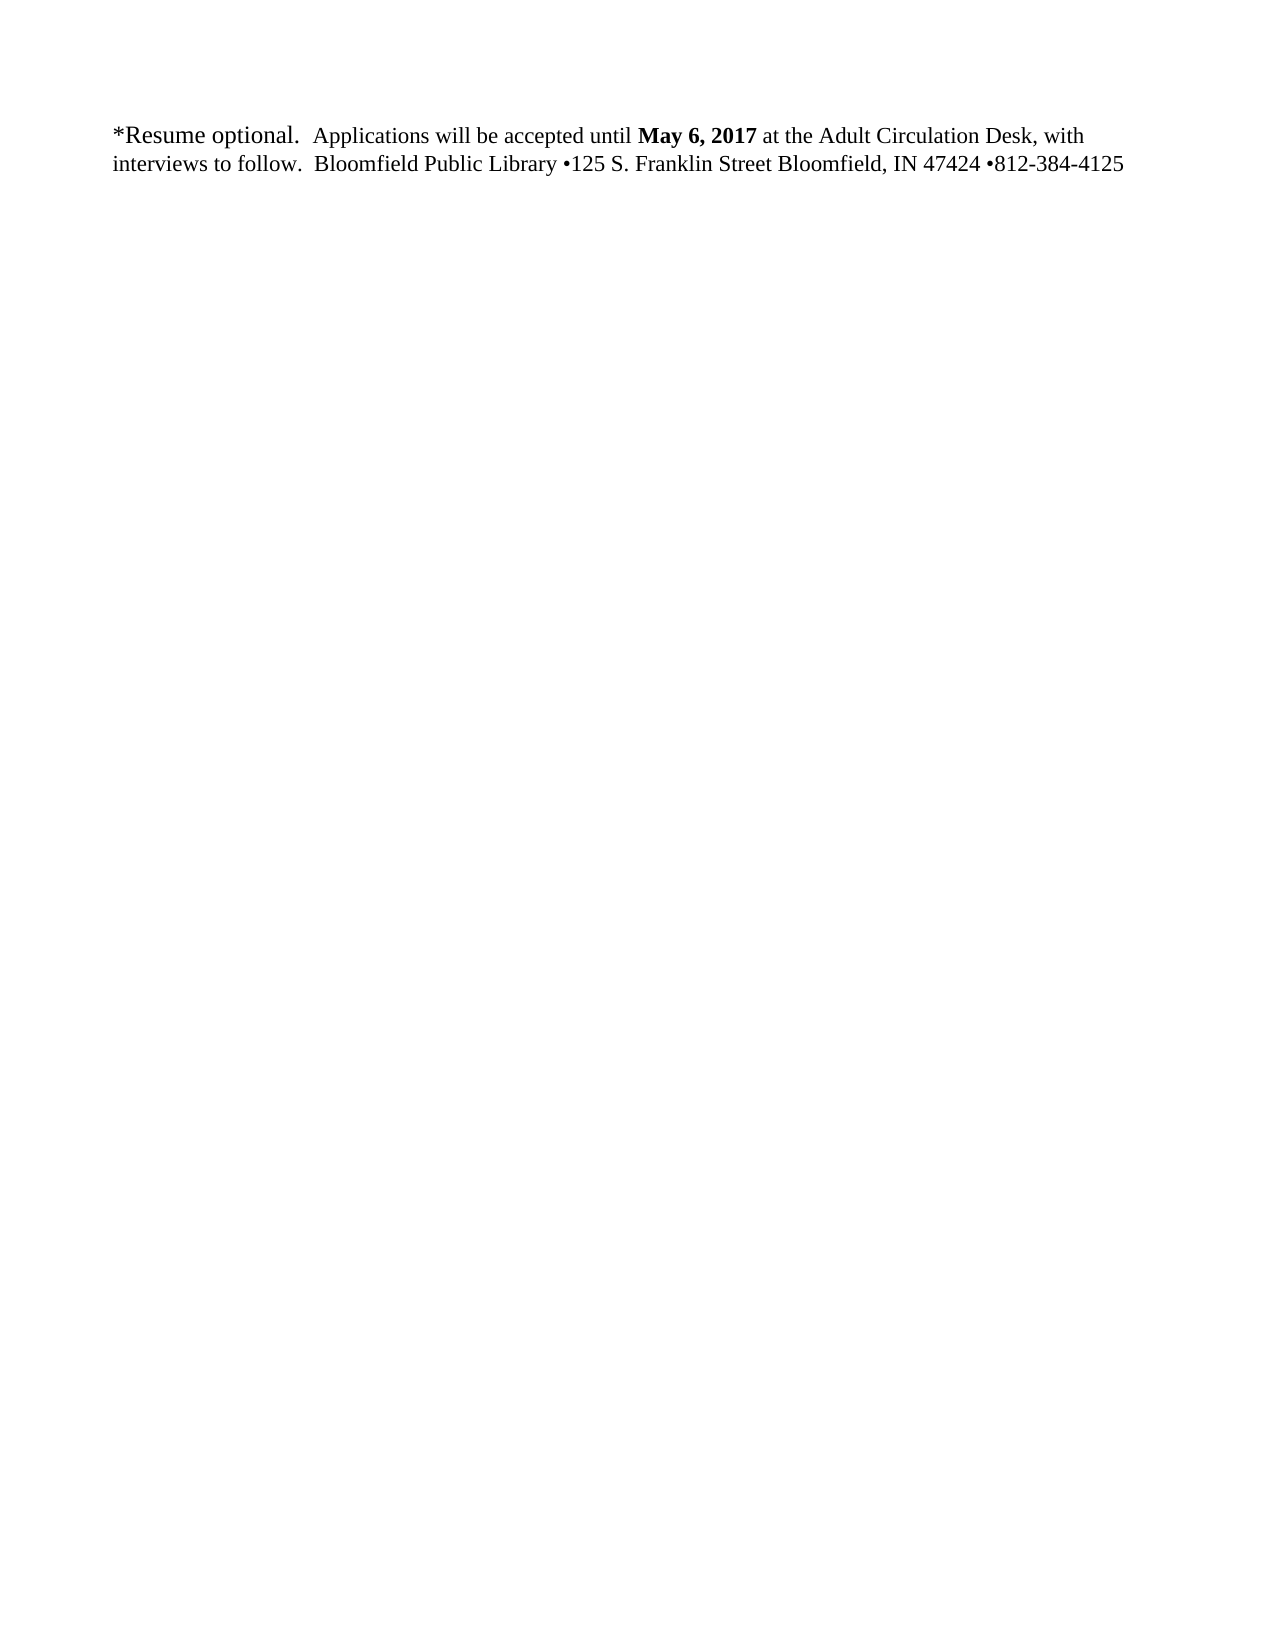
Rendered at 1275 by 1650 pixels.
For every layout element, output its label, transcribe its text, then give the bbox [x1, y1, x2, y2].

text *Resume optional. Applications will be accepted until May 6, 2017 at the Adult Circulation Desk, with interviews to follow. Bloomfield Public Library •125 S. Franklin Street Bloomfield, IN 47424 •812-384-4125 [112, 120, 1162, 177]
